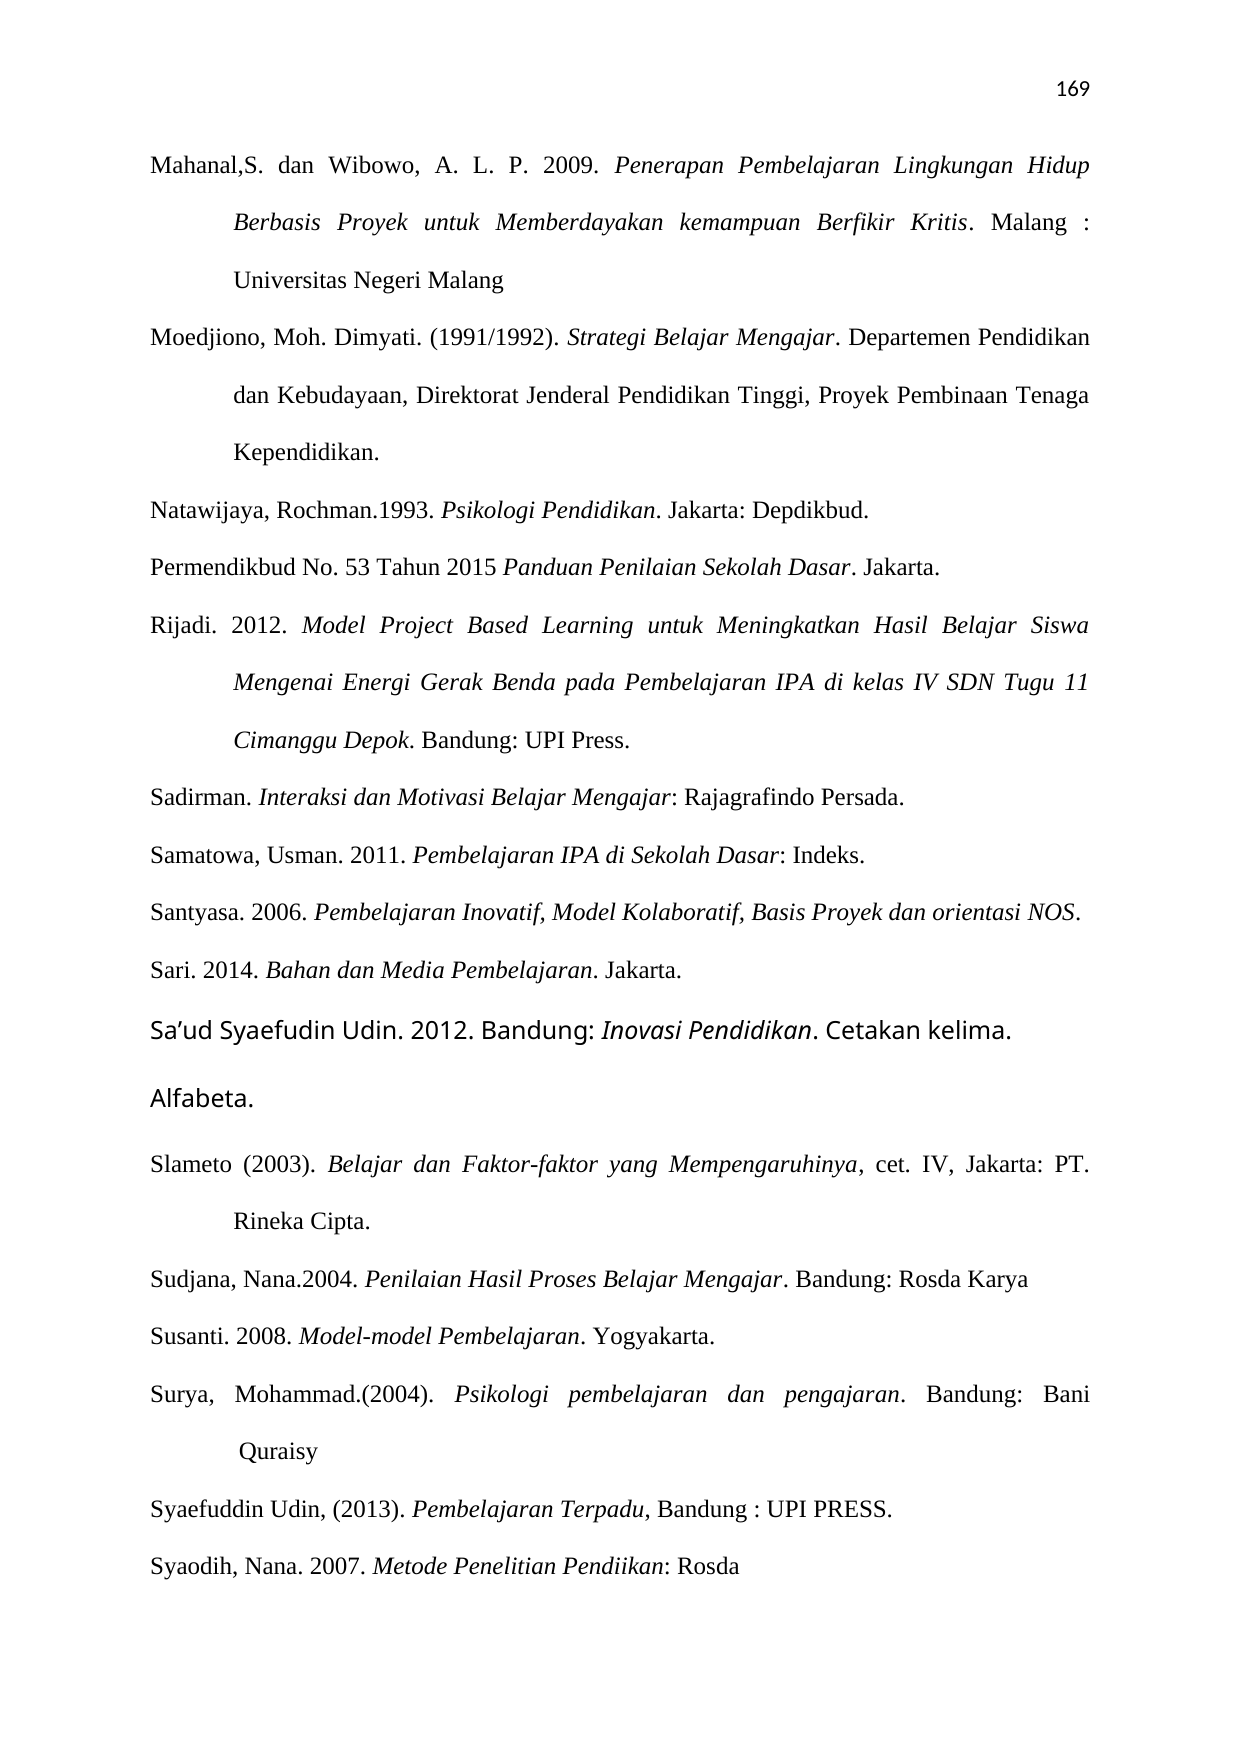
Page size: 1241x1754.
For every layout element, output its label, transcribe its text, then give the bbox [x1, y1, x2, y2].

text Syaefuddin Udin, (2013). Pembelajaran Terpadu, Bandung : UPI PRESS. [150, 1494, 1090, 1522]
text Santyasa. 2006. Pembelajaran Inovatif, Model Kolaboratif, Basis Proyek dan orientasi NOS. [150, 897, 1090, 926]
text Permendikbud No. 53 Tahun 2015 Panduan Penilaian Sekolah Dasar. Jakarta. [150, 552, 1090, 581]
text Natawijaya, Rochman.1993. Psikologi Pendidikan. Jakarta: Depdikbud. [150, 495, 1090, 524]
text Syaodih, Nana. 2007. Metode Penelitian Pendiikan: Rosda [150, 1551, 1090, 1580]
text Sudjana, Nana.2004. Penilaian Hasil Proses Belajar Mengajar. Bandung: Rosda Karya [150, 1264, 1090, 1292]
text Moedjiono, Moh. Dimyati. (1991/1992). Strategi Belajar Mengajar. Departemen Pendidikan dan Kebudayaan, Direktorat Jenderal Pendidikan Tinggi, Proyek Pembinaan Tenaga Kependidikan. [150, 322, 1090, 466]
text Mahanal,S. dan Wibowo, A. L. P. 2009. Penerapan Pembelajaran Lingkungan Hidup Berbasis Proyek untuk Memberdayakan kemampuan Berfikir Kritis. Malang : Universitas Negeri Malang [150, 150, 1090, 294]
text Samatowa, Usman. 2011. Pembelajaran IPA di Sekolah Dasar: Indeks. [150, 840, 1090, 869]
text Sa’ud Syaefudin Udin. 2012. Bandung: Inovasi Pendidikan. Cetakan kelima. Alfabeta. [150, 1012, 1090, 1115]
text Sadirman. Interaksi dan Motivasi Belajar Mengajar: Rajagrafindo Persada. [150, 782, 1090, 811]
text Rijadi. 2012. Model Project Based Learning untuk Meningkatkan Hasil Belajar Siswa Mengenai Energi Gerak Benda pada Pembelajaran IPA di kelas IV SDN Tugu 11 Cimanggu Depok. Bandung: UPI Press. [150, 610, 1090, 754]
text Slameto (2003). Belajar dan Faktor-faktor yang Mempengaruhinya, cet. IV, Jakarta: PT. Rineka Cipta. [150, 1149, 1090, 1235]
text Susanti. 2008. Model-model Pembelajaran. Yogyakarta. [150, 1321, 1090, 1350]
text Surya, Mohammad.(2004). Psikologi pembelajaran dan pengajaran. Bandung: Bani Quraisy [150, 1379, 1090, 1465]
text Sari. 2014. Bahan dan Media Pembelajaran. Jakarta. [150, 955, 1090, 984]
